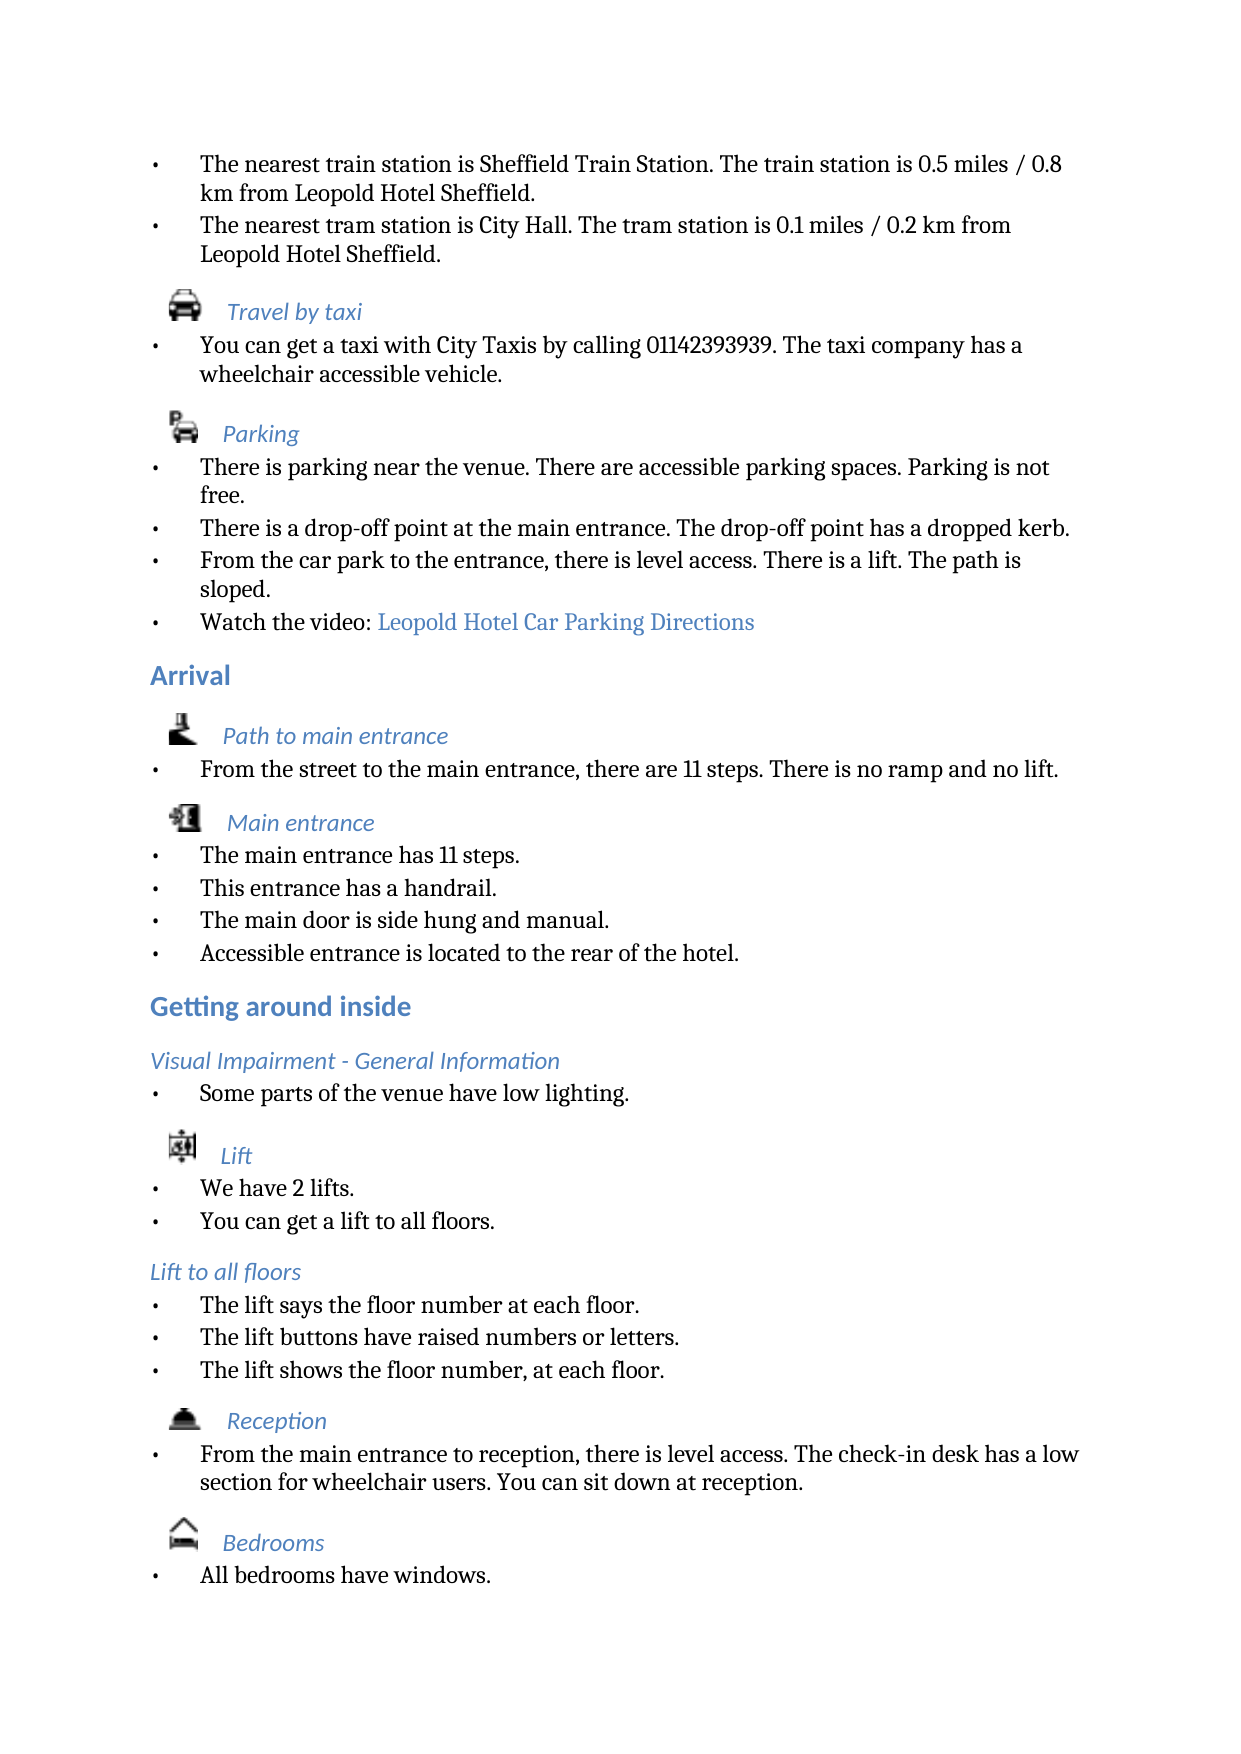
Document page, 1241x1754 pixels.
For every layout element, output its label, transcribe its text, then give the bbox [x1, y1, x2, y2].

subtitle Getting around inside [150, 988, 1090, 1024]
list The lift says the floor number at each floor. [150, 1291, 1090, 1319]
list The main entrance has 11 steps. [150, 841, 1090, 870]
picture [168, 1128, 196, 1165]
list You can get a lift to all floors. [150, 1207, 1090, 1236]
list The lift buttons have raised numbers or letters. [150, 1323, 1090, 1352]
list From the car park to the entrance, there is level access. There is a lift. The path is sloped. [150, 546, 1090, 604]
list You can get a taxi with City Taxis by calling 01142393939. The taxi company has a wheelchair accessible vehicle. [150, 331, 1090, 388]
list All bedrooms have windows. [150, 1561, 1090, 1590]
list There is parking near the venue. There are accessible parking spaces. Parking is not free. [150, 452, 1090, 510]
picture [168, 804, 203, 832]
subtitle Visual Impairment - General Information [150, 1045, 1090, 1076]
subtitle Lift to all floors [150, 1256, 1090, 1287]
list There is a drop-off point at the main entrance. The drop-off point has a dropped kerb. [150, 514, 1090, 542]
list Accessible entrance is located to the rear of the hotel. [150, 939, 1090, 968]
list Some parts of the venue have low lighting. [150, 1079, 1090, 1108]
subtitle Bedrooms [150, 1518, 1090, 1557]
subtitle Reception [150, 1405, 1090, 1436]
list This entrance has a handrail. [150, 874, 1090, 903]
subtitle Main entrance [150, 804, 1090, 838]
subtitle Parking [150, 409, 1090, 449]
picture [168, 713, 198, 745]
list The main door is side hung and manual. [150, 906, 1090, 935]
subtitle Arrival [150, 657, 1090, 693]
subtitle Path to main entrance [150, 713, 1090, 751]
list Watch the video: Leopold Hotel Car Parking Directions [150, 607, 1090, 636]
list From the main entrance to reception, there is level access. The check-in desk has a low section for wheelchair users. You can sit down at reception. [150, 1439, 1090, 1497]
subtitle Travel by taxi [150, 289, 1090, 327]
picture [168, 1408, 203, 1430]
list The nearest tram station is City Hall. The tram station is 0.1 miles / 0.2 km from Leopold Hotel Sheffield. [150, 211, 1090, 269]
list The nearest train station is Sheffield Train Station. The train station is 0.5 miles / 0.8 km from Leopold Hotel Sheffield. [150, 150, 1090, 207]
list We have 2 lifts. [150, 1174, 1090, 1203]
picture [168, 289, 203, 321]
list The lift shows the floor number, at each floor. [150, 1356, 1090, 1384]
list From the street to the main entrance, there are 11 steps. There is no ramp and no lift. [150, 755, 1090, 783]
subtitle Lift [150, 1129, 1090, 1171]
picture [168, 1517, 198, 1552]
picture [168, 409, 198, 443]
